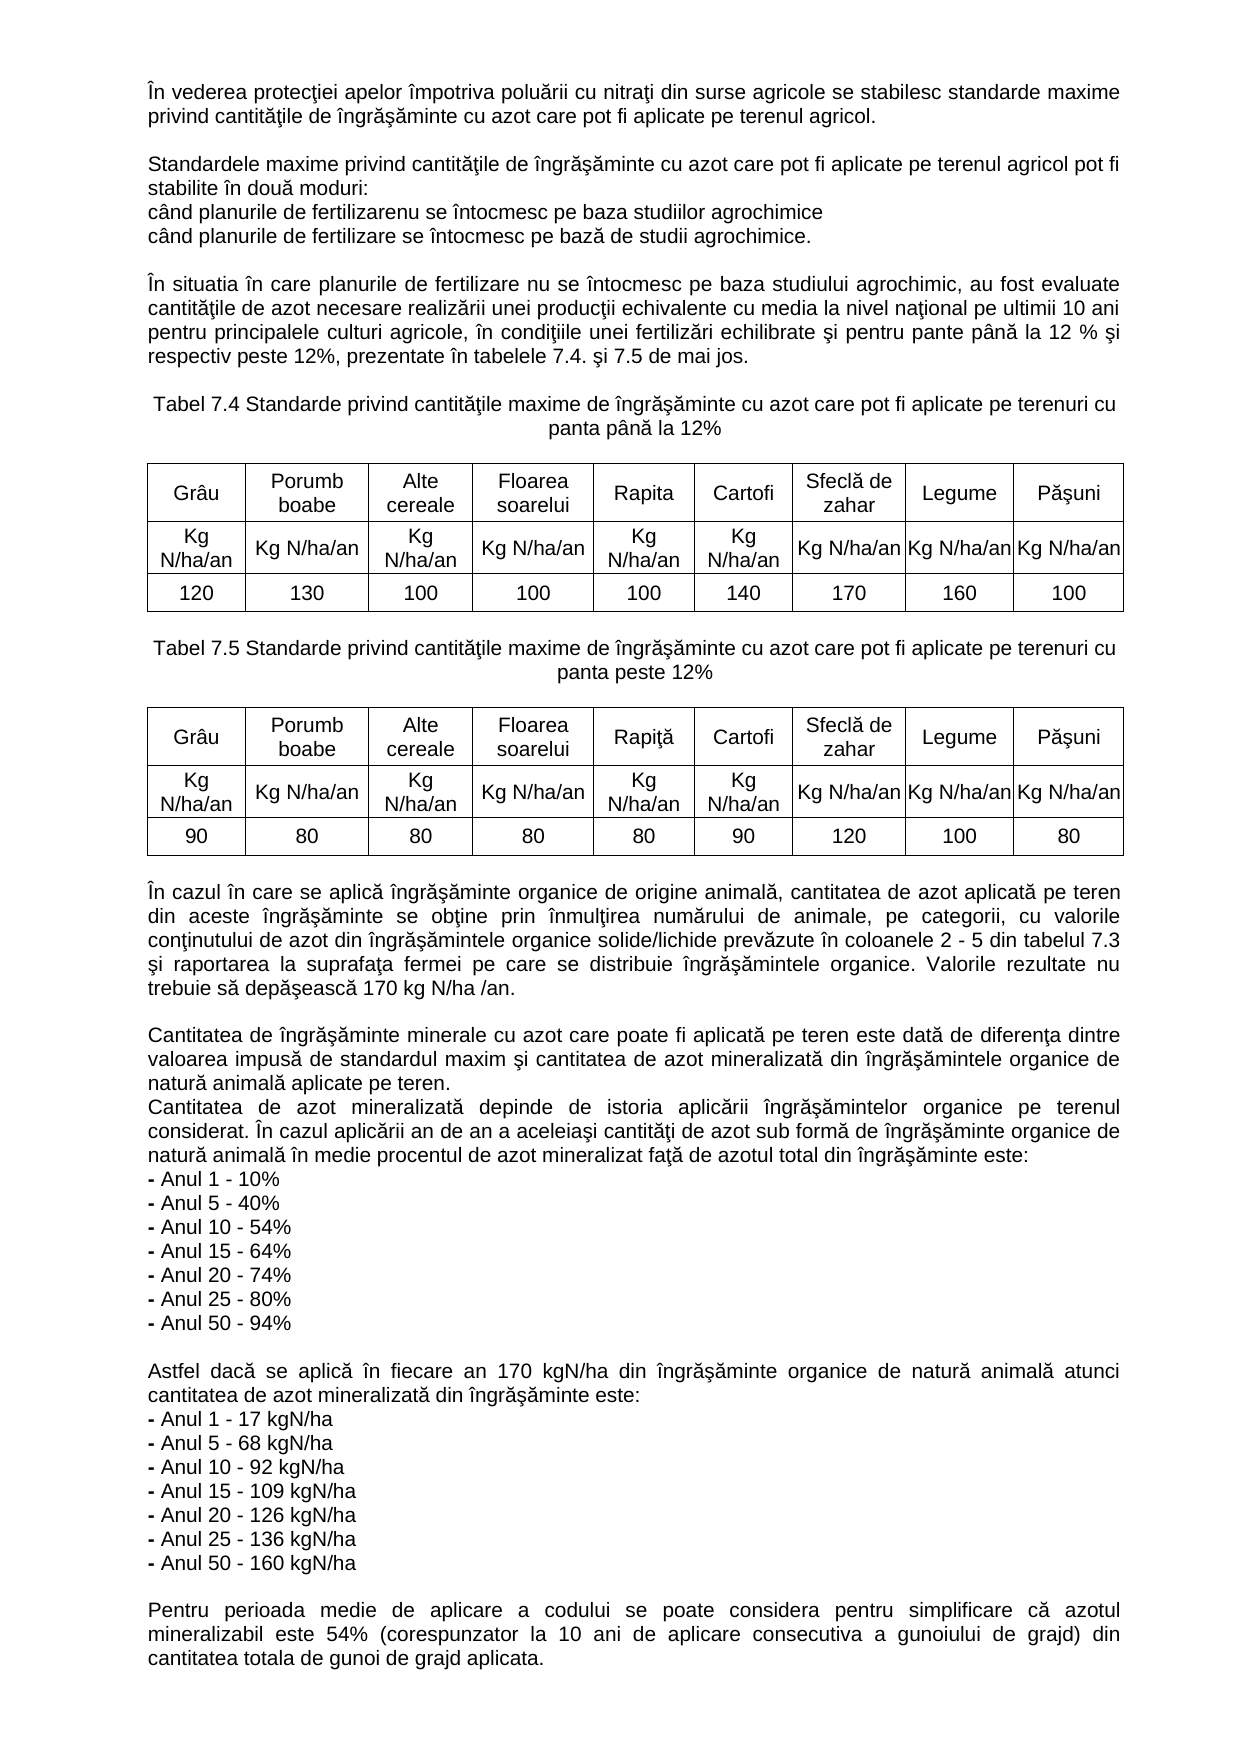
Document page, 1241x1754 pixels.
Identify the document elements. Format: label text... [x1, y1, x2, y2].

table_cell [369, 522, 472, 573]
text În situatia în care planurile de fertilizare nu se întocmesc pe baza studiului agrochimic, au fost evaluate cantităţile de azot necesare realizării unei producţii echivalente cu media la nivel naţional pe ultimii 10 ani pentru principalele culturi agricole, în condiţiile unei fertilizări echilibrate şi pentru pante până la 12 % şi respectiv peste 12%, prezentate în tabelele 7.4. şi 7.5 de mai jos. [148, 272, 1122, 368]
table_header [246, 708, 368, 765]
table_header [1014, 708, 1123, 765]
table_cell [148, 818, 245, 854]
text - Anul 1 - 10% [148, 1167, 1122, 1191]
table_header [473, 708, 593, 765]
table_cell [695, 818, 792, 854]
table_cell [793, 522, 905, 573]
text - Anul 20 - 74% [148, 1263, 1122, 1287]
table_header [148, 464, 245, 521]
text - Anul 15 - 64% [148, 1239, 1122, 1263]
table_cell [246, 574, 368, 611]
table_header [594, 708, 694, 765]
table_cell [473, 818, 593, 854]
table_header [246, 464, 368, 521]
text Pentru perioada medie de aplicare a codului se poate considera pentru simplificare că azotul mineralizabil este 54% (corespunzator la 10 ani de aplicare consecutiva a gunoiului de grajd) din cantitatea totala de gunoi de grajd aplicata. [148, 1598, 1122, 1670]
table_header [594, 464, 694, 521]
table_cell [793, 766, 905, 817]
text În cazul în care se aplică îngrăşăminte organice de origine animală, cantitatea de azot aplicată pe teren din aceste îngrăşăminte se obţine prin înmulţirea numărului de animale, pe categorii, cu valorile conţinutului de azot din îngrăşămintele organice solide/lichide prevăzute în coloanele 2 - 5 din tabelul 7.3 şi raportarea la suprafaţa fermei pe care se distribuie îngrăşămintele organice. Valorile rezultate nu trebuie să depăşească 170 kg N/ha /an. [148, 879, 1122, 999]
text - Anul 10 - 54% [148, 1215, 1122, 1239]
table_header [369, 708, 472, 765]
text - Anul 5 - 68 kgN/ha [148, 1431, 1122, 1454]
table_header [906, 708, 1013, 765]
text când planurile de fertilizare se întocmesc pe bază de studii agrochimice. [148, 224, 1122, 248]
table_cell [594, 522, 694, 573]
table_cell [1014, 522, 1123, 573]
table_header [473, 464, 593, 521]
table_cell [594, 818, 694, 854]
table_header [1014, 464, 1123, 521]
text - Anul 25 - 136 kgN/ha [148, 1526, 1122, 1550]
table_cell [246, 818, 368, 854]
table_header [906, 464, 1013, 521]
text - Anul 25 - 80% [148, 1287, 1122, 1311]
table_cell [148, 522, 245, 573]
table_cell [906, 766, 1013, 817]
text În vederea protecţiei apelor împotriva poluării cu nitraţi din surse agricole se stabilesc standarde maxime privind cantităţile de îngrăşăminte cu azot care pot fi aplicate pe terenul agricol. [148, 80, 1122, 128]
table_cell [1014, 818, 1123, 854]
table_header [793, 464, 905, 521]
text Astfel dacă se aplică în fiecare an 170 kgN/ha din îngrăşăminte organice de natură animală atunci cantitatea de azot mineralizată din îngrăşăminte este: [148, 1359, 1122, 1407]
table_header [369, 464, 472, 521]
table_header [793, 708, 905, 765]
text Tabel 7.4 Standarde privind cantităţile maxime de îngrăşăminte cu azot care pot fi aplicate pe terenuri cu panta până la 12% [148, 392, 1122, 439]
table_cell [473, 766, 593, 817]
text - Anul 5 - 40% [148, 1191, 1122, 1215]
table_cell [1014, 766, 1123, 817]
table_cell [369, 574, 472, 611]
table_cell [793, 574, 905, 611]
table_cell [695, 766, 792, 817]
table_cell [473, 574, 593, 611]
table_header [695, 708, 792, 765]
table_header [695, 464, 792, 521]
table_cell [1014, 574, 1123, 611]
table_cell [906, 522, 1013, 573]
text - Anul 15 - 109 kgN/ha [148, 1478, 1122, 1502]
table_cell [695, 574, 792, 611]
text când planurile de fertilizarenu se întocmesc pe baza studiilor agrochimice [148, 200, 1122, 224]
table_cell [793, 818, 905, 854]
text Standardele maxime privind cantităţile de îngrăşăminte cu azot care pot fi aplicate pe terenul agricol pot fi stabilite în două moduri: [148, 152, 1122, 200]
text - Anul 10 - 92 kgN/ha [148, 1454, 1122, 1478]
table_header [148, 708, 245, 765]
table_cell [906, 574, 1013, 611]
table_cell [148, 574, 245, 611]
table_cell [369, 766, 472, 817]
text Cantitatea de îngrăşăminte minerale cu azot care poate fi aplicată pe teren este dată de diferenţa dintre valoarea impusă de standardul maxim şi cantitatea de azot mineralizată din îngrăşămintele organice de natură animală aplicate pe teren. [148, 1023, 1122, 1095]
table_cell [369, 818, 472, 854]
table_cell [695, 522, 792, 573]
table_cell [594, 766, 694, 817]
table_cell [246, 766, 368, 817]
text - Anul 20 - 126 kgN/ha [148, 1502, 1122, 1526]
text Cantitatea de azot mineralizată depinde de istoria aplicării îngrăşămintelor organice pe terenul considerat. În cazul aplicării an de an a aceleiaşi cantităţi de azot sub formă de îngrăşăminte organice de natură animală în medie procentul de azot mineralizat faţă de azotul total din îngrăşăminte este: [148, 1095, 1122, 1167]
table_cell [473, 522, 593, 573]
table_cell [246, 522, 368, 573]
text Tabel 7.5 Standarde privind cantităţile maxime de îngrăşăminte cu azot care pot fi aplicate pe terenuri cu panta peste 12% [148, 636, 1122, 683]
text - Anul 50 - 94% [148, 1311, 1122, 1335]
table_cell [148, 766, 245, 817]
text - Anul 1 - 17 kgN/ha [148, 1407, 1122, 1431]
text - Anul 50 - 160 kgN/ha [148, 1550, 1122, 1574]
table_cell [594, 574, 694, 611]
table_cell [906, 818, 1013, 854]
